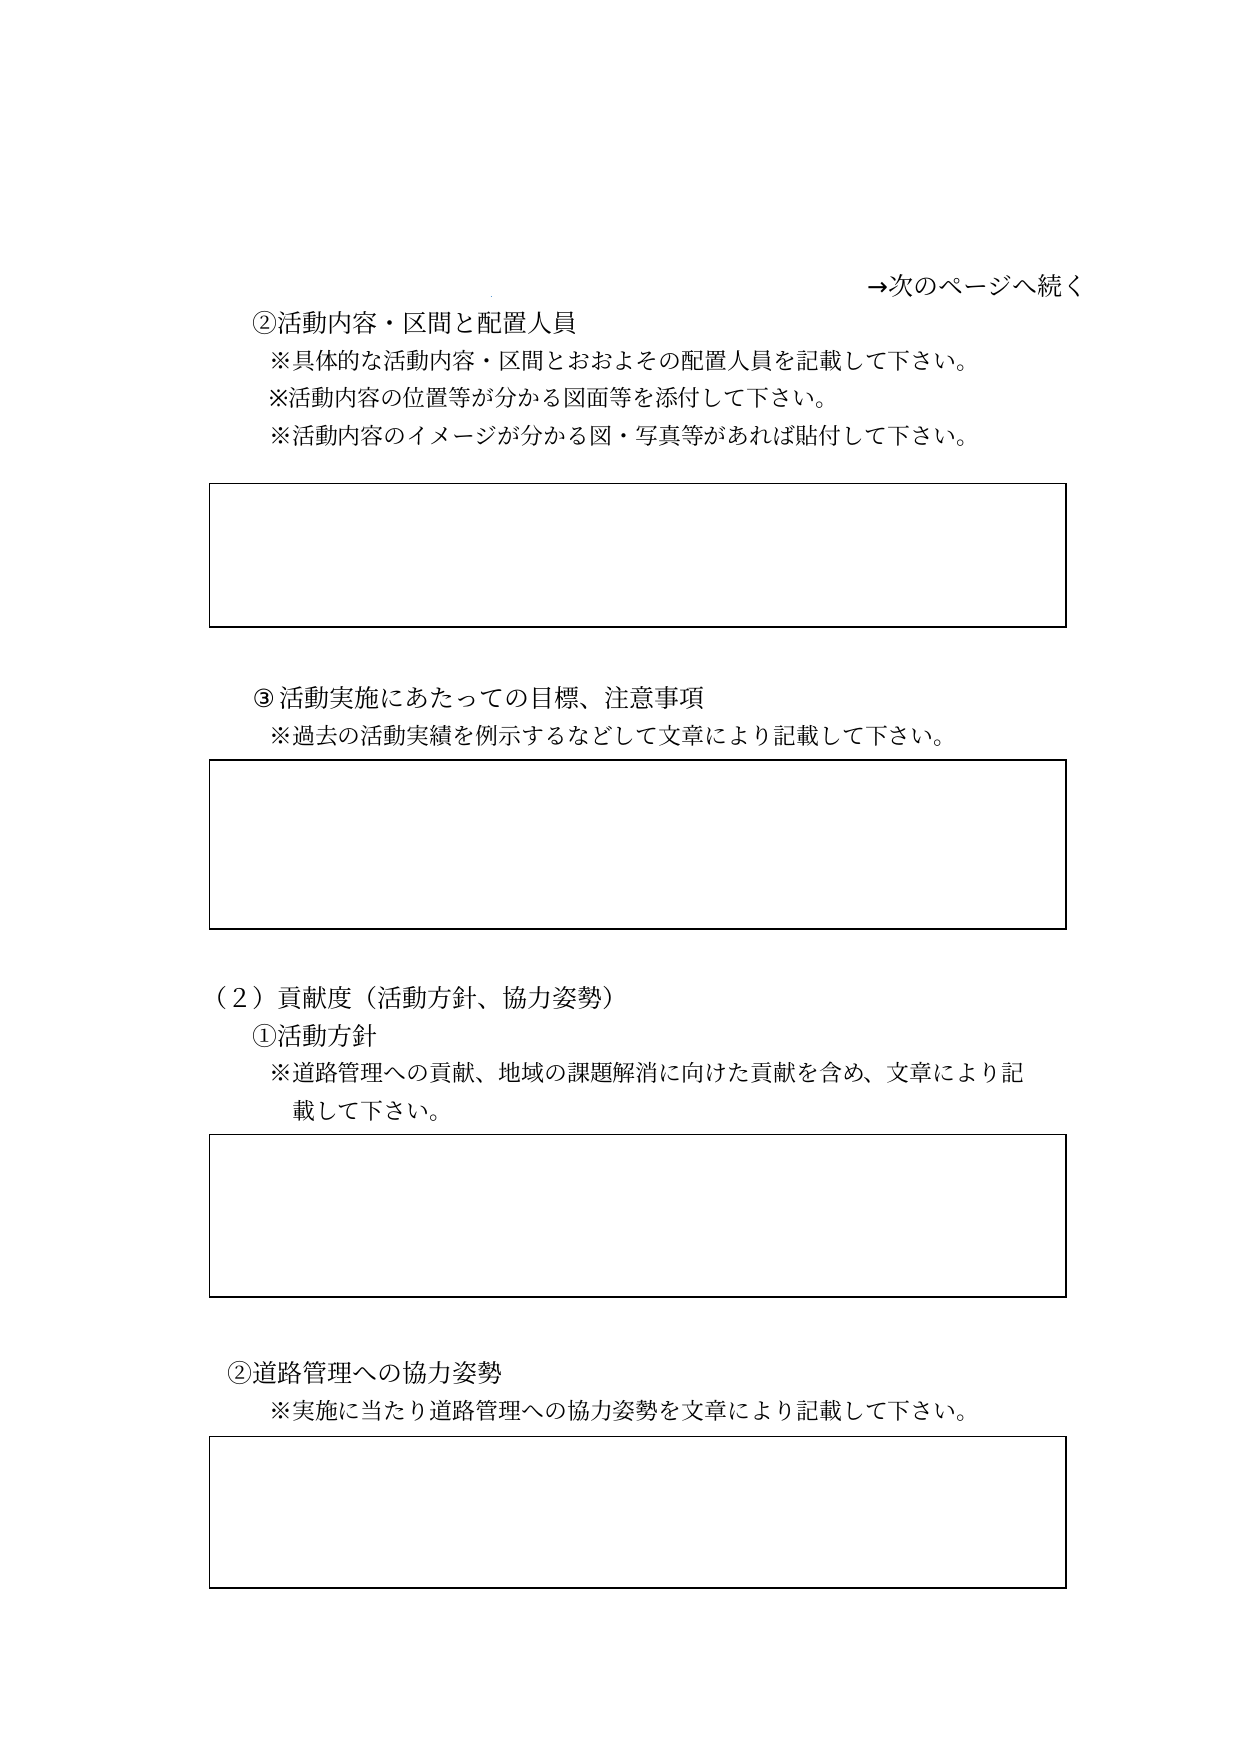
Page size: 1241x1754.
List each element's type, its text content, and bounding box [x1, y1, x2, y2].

text ※活動内容のイメージが分かる図・写真等があれば貼付して下さい。 [177, 416, 1087, 453]
text （２）貢献度（活動方針、協力姿勢） [177, 978, 1087, 1016]
text ※道路管理への貢献、地域の課題解消に向けた貢献を含め、文章により記 [177, 1053, 1087, 1091]
text ※具体的な活動内容・区間とおおよその配置人員を記載して下さい。 [177, 341, 1087, 378]
text ※過去の活動実績を例示するなどして文章により記載して下さい。 [177, 716, 1087, 753]
text →次のページへ続く [177, 266, 1087, 303]
text ②道路管理への協力姿勢 [177, 1353, 1087, 1391]
text ③活動実施にあたっての目標、注意事項 [177, 678, 1087, 716]
text 載して下さい。 [177, 1091, 1087, 1128]
text ※活動内容の位置等が分かる図面等を添付して下さい。 [177, 378, 1087, 416]
text ※実施に当たり道路管理への協力姿勢を文章により記載して下さい。 [177, 1391, 1087, 1428]
text ①活動方針 [177, 1016, 1087, 1053]
text ②活動内容・区間と配置人員 [177, 303, 1087, 341]
